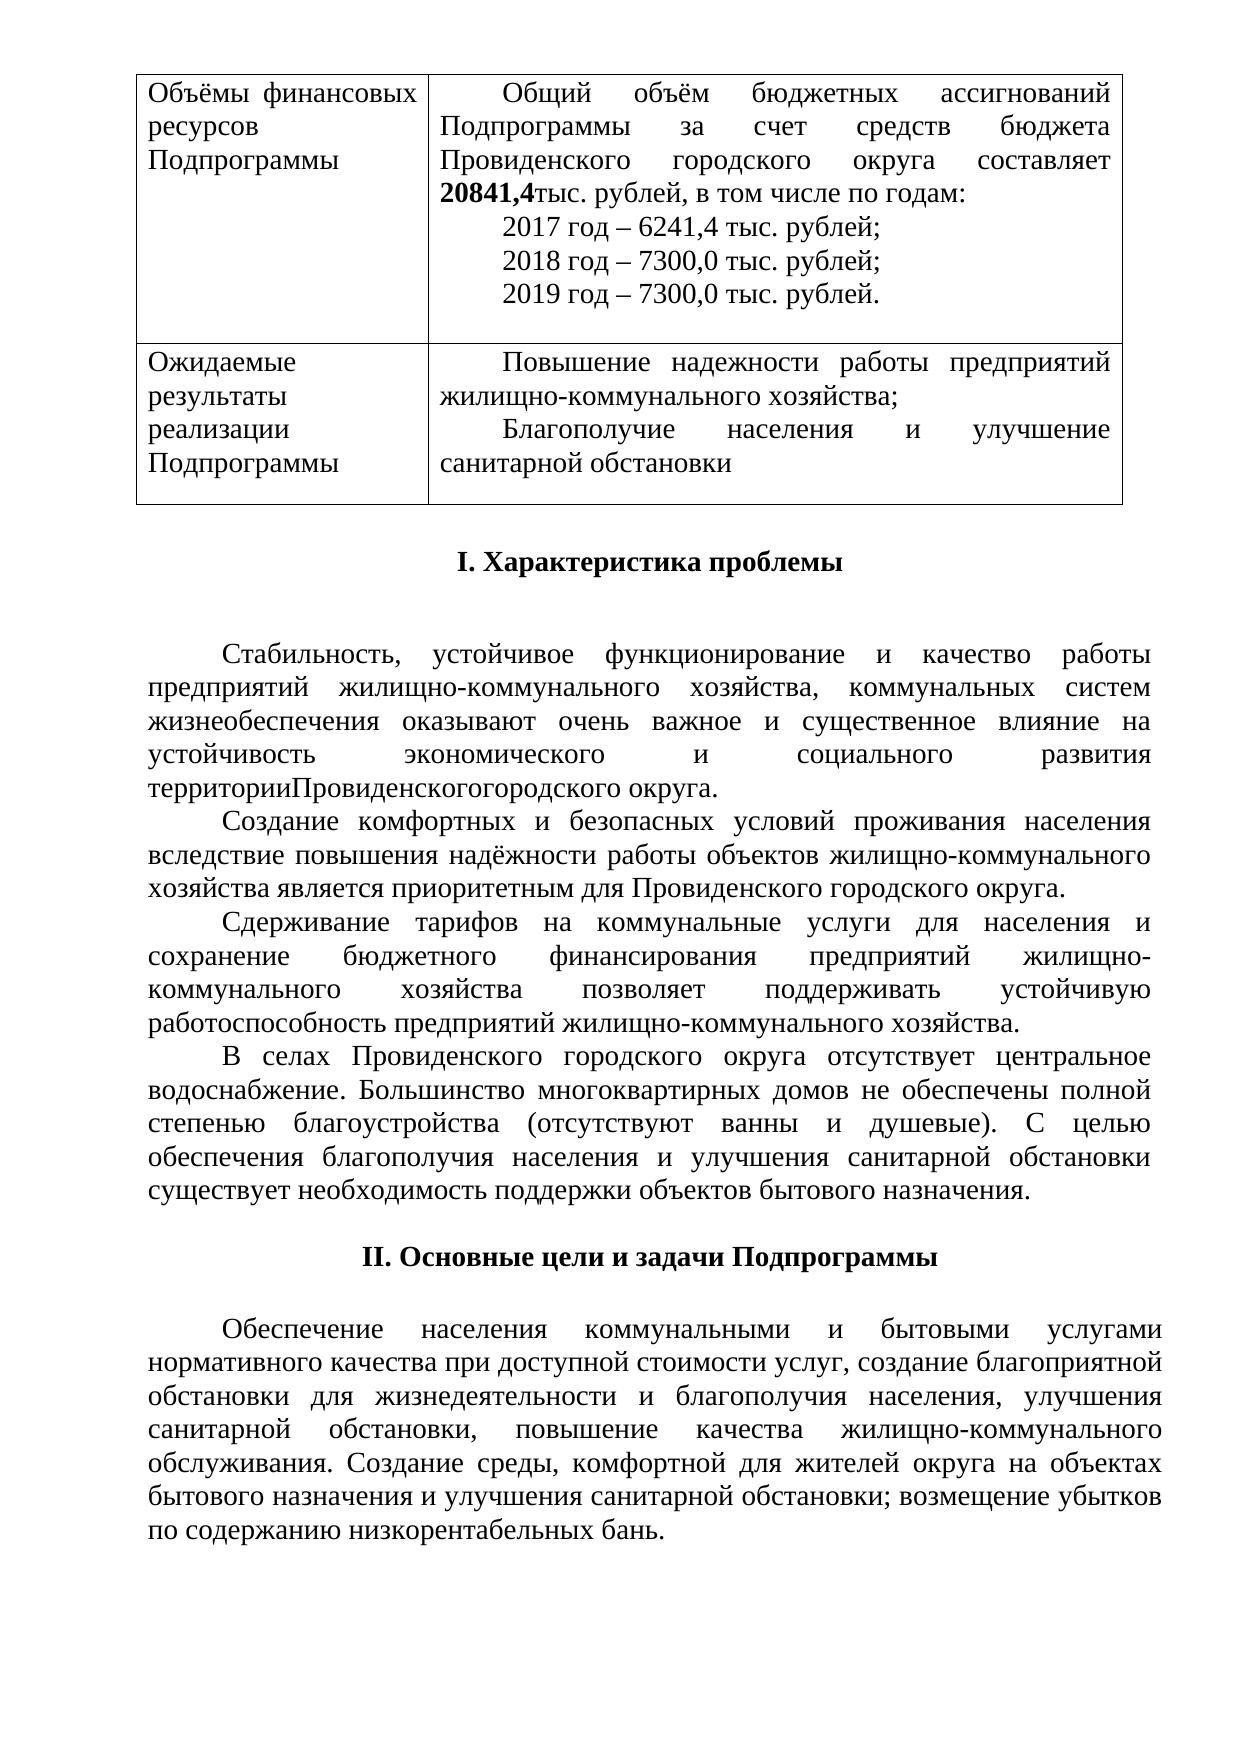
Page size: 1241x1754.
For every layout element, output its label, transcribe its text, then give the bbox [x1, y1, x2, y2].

table_cell Объёмы финансовых ресурсов Подпрограммы [137, 75, 428, 343]
table_cell Общий объём бюджетных ассигнований Подпрограммы за счет средств бюджета Провиденского городского округа составляет 20841,4тыс. рублей, в том числе по годам: 2017 год – 6241,4 тыс. рублей; 2018 год – 7300,0 тыс. рублей; 2019 год – 7300,0 тыс. рублей. [429, 75, 1122, 343]
text I. Характеристика проблемы [148, 544, 1152, 577]
table_cell Ожидаемые результаты реализации Подпрограммы [137, 344, 428, 503]
text II. Основные цели и задачи Подпрограммы [148, 1239, 1152, 1273]
text В селах Провиденского городского округа отсутствует центральное водоснабжение. Большинство многоквартирных домов не обеспечены полной степенью благоустройства (отсутствуют ванны и душевые). С целью обеспечения благополучия населения и улучшения санитарной обстановки существует необходимость поддержки объектов бытового назначения. [148, 1038, 1152, 1206]
text Сдерживание тарифов на коммунальные услуги для населения и сохранение бюджетного финансирования предприятий жилищно-коммунального хозяйства позволяет поддерживать устойчивую работоспособность предприятий жилищно-коммунального хозяйства. [148, 904, 1152, 1038]
text Стабильность, устойчивое функционирование и качество работы предприятий жилищно-коммунального хозяйства, коммунальных систем жизнеобеспечения оказывают очень важное и существенное влияние на устойчивость экономического и социального развития территорииПровиденскогогородского округа. [148, 636, 1152, 803]
text Создание комфортных и безопасных условий проживания населения вследствие повышения надёжности работы объектов жилищно-коммунального хозяйства является приоритетным для Провиденского городского округа. [148, 803, 1152, 904]
table_cell Повышение надежности работы предприятий жилищно-коммунального хозяйства; Благополучие населения и улучшение санитарной обстановки [429, 344, 1122, 503]
text Обеспечение населения коммунальными и бытовыми услугами нормативного качества при доступной стоимости услуг, создание благоприятной обстановки для жизнедеятельности и благополучия населения, улучшения санитарной обстановки, повышение качества жилищно-коммунального обслуживания. Создание среды, комфортной для жителей округа на объектах бытового назначения и улучшения санитарной обстановки; возмещение убытков по содержанию низкорентабельных бань. [148, 1311, 1163, 1546]
